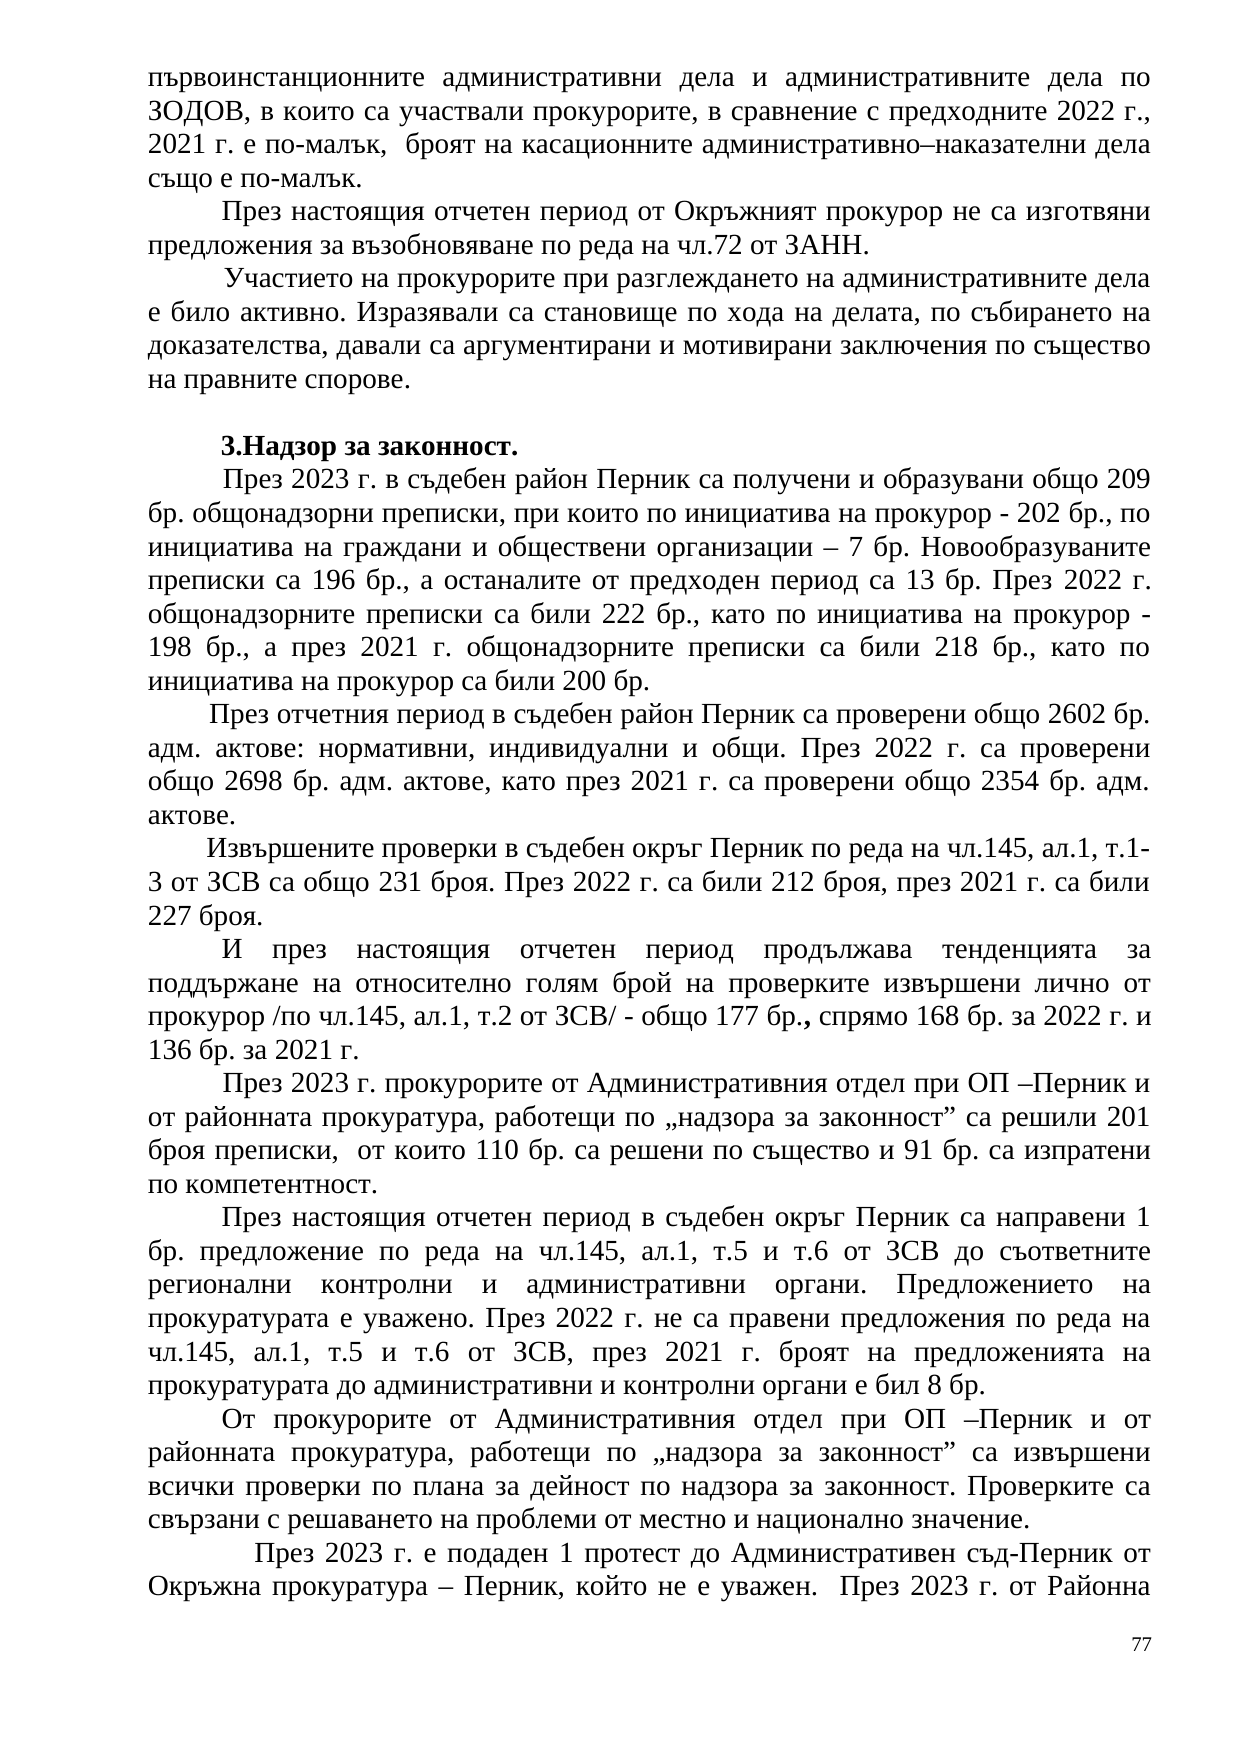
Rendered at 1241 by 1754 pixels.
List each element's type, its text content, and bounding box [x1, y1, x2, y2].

text През настоящия отчетен период в съдебен окръг Перник са направени 1 бр. предложение по реда на чл.145, ал.1, т.5 и т.6 от ЗСВ до съответните регионални контролни и административни органи. Предложението на прокуратурата е уважено. През 2022 г. не са правени предложения по реда на чл.145, ал.1, т.5 и т.6 от ЗСВ, през 2021 г. броят на предложенията на прокуратурата до административни и контролни органи е бил 8 бр. [148, 1199, 1152, 1401]
text Участието на прокурорите при разглеждането на административните дела е било активно. Изразявали са становище по хода на делата, по събирането на доказателства, давали са аргументирани и мотивирани заключения по същество на правните спорове. [148, 260, 1152, 394]
text Извършените проверки в съдебен окръг Перник по реда на чл.145, ал.1, т.1-3 от ЗСВ са общо 231 броя. През 2022 г. са били 212 броя, през 2021 г. са били 227 броя. [148, 831, 1152, 931]
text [148, 1535, 1152, 1602]
text През 2023 г. прокурорите от Административния отдел при ОП –Перник и от районната прокуратура, работещи по „надзора за законност” са решили 201 броя преписки, от които 110 бр. са решени по същество и 91 бр. са изпратени по компетентност. [148, 1065, 1152, 1199]
text 3.Надзор за законност. [148, 428, 1152, 462]
text През 2023 г. в съдебен район Перник са получени и образувани общо 209 бр. общонадзорни преписки, при които по инициатива на прокурор - 202 бр., по инициатива на граждани и обществени организации – 7 бр. Новообразуваните преписки са 196 бр., а останалите от предходен период са 13 бр. През 2022 г. общонадзорните преписки са били 222 бр., като по инициатива на прокурор - 198 бр., а през 2021 г. общонадзорните преписки са били 218 бр., като по инициатива на прокурор са били 200 бр. [148, 462, 1152, 696]
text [148, 59, 1152, 193]
text От прокурорите от Административния отдел при ОП –Перник и от районната прокуратура, работещи по „надзора за законност” са извършени всички проверки по плана за дейност по надзора за законност. Проверките са свързани с решаването на проблеми от местно и национално значение. [148, 1401, 1152, 1535]
text През настоящия отчетен период от Окръжният прокурор не са изготвяни предложения за възобновяване по реда на чл.72 от ЗАНН. [148, 193, 1152, 260]
text През отчетния период в съдебен район Перник са проверени общо 2602 бр. адм. актове: нормативни, индивидуални и общи. През 2022 г. са проверени общо 2698 бр. адм. актове, като през 2021 г. са проверени общо 2354 бр. адм. актове. [148, 696, 1152, 831]
text И през настоящия отчетен период продължава тенденцията за поддържане на относително голям брой на проверките извършени лично от прокурор /по чл.145, ал.1, т.2 от ЗСВ/ - общо 177 бр., спрямо 168 бр. за 2022 г. и 136 бр. за 2021 г. [148, 931, 1152, 1065]
